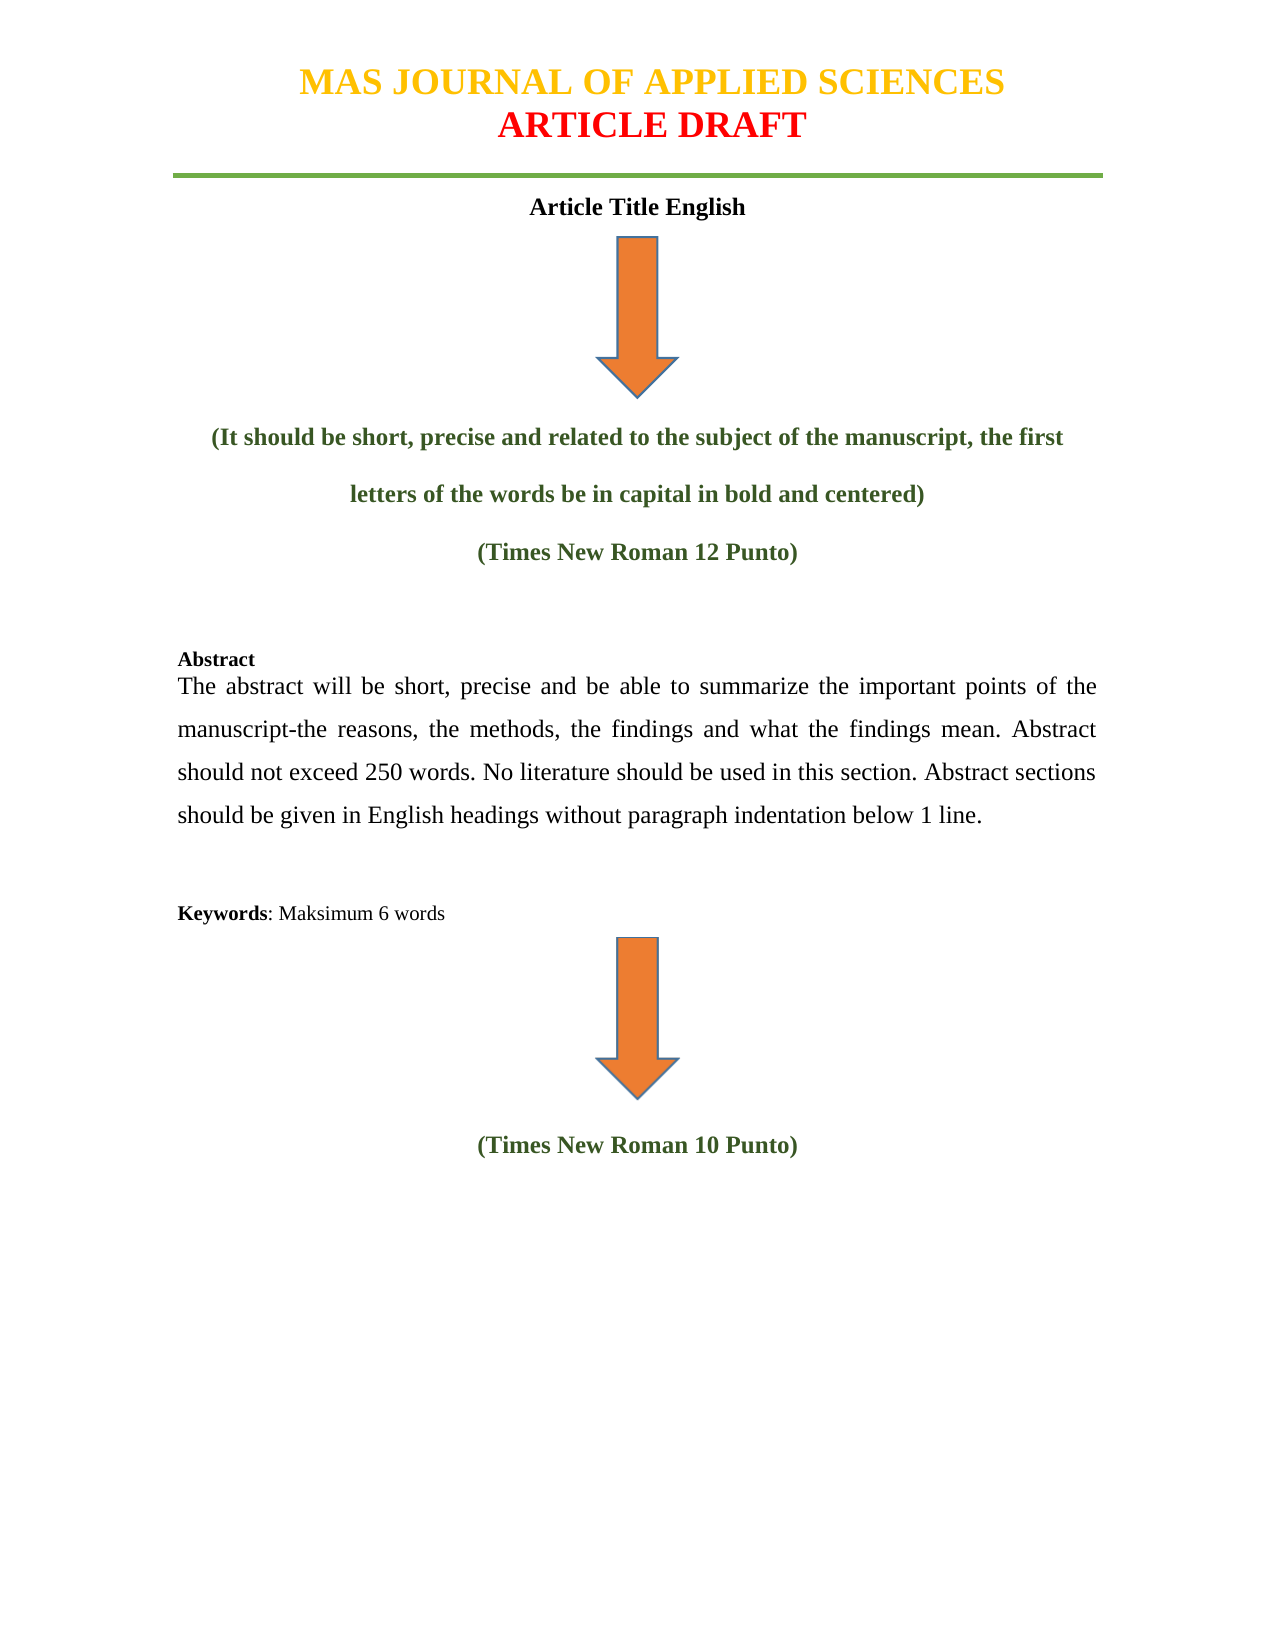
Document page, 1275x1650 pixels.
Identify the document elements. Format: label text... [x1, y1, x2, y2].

title (It should be short, precise and related to the subject of the manuscript, the first letters of the words be in capital in bold and centered) [177, 422, 1098, 508]
text The abstract will be short, precise and be able to summarize the important points of the manuscript-the reasons, the methods, the findings and what the findings mean. Abstract should not exceed 250 words. No literature should be used in this section. Abstract sections should be given in English headings without paragraph indentation below 1 line. [177, 671, 1098, 829]
text Keywords: Maksimum 6 words [177, 901, 1098, 925]
picture [594, 937, 681, 1101]
title (Times New Roman 10 Punto) [177, 1130, 1098, 1158]
title (Times New Roman 12 Punto) [177, 537, 1098, 565]
text Article Title English [177, 192, 1098, 221]
text Abstract [177, 647, 1098, 671]
